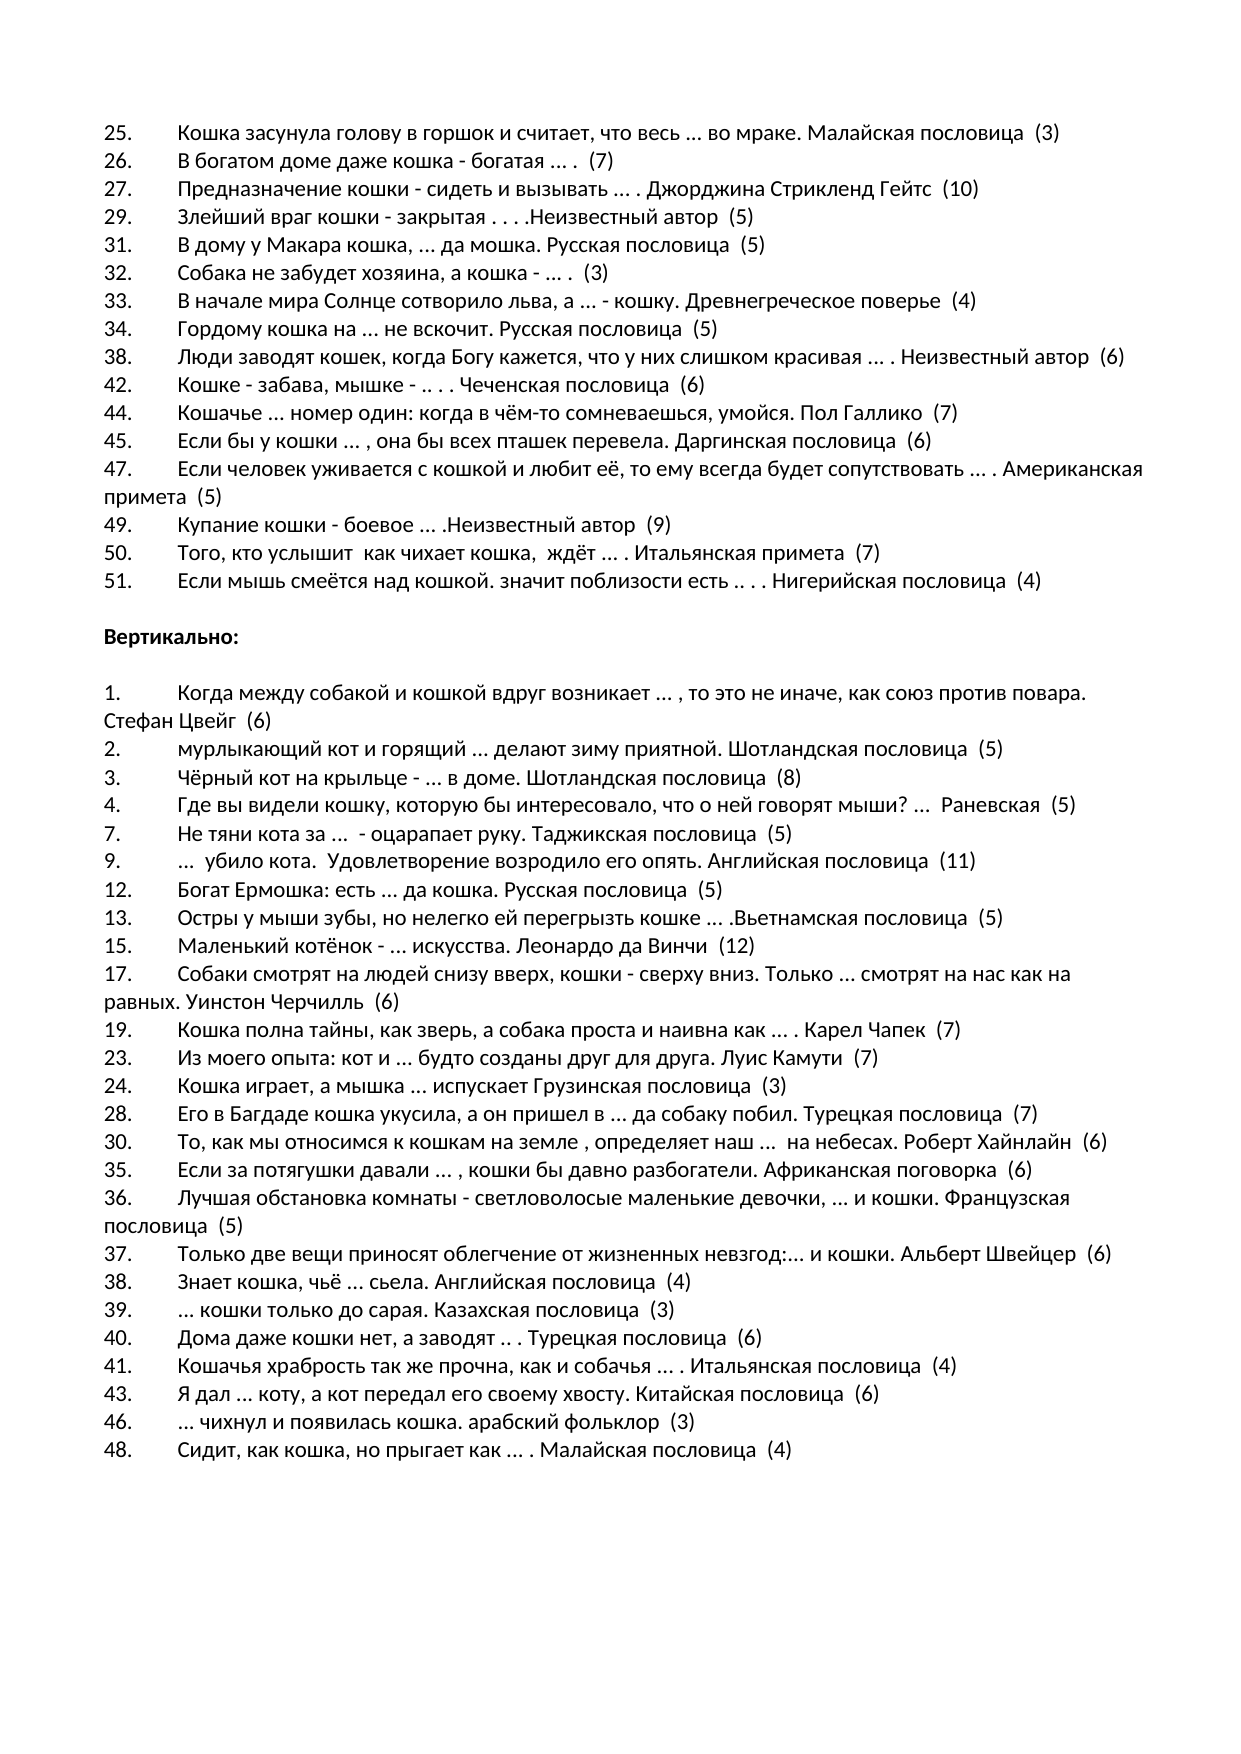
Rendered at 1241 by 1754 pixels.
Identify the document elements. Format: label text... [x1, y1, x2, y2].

text 28. Его в Багдаде кошка укусила, а он пришел в ... да собаку побил. Турецкая пословица (7) [103, 1099, 1152, 1127]
text 43. Я дал ... коту, а кот передал его своему хвосту. Китайская пословица (6) [103, 1379, 1152, 1407]
text 9. ... убило кота. Удовлетворение возродило его опять. Английская пословица (11) [103, 847, 1152, 875]
text 45. Если бы у кошки ... , она бы всех пташек перевела. Даргинская пословица (6) [103, 426, 1152, 454]
text 12. Богат Ермошка: есть ... да кошка. Русская пословица (5) [103, 875, 1152, 903]
text 1. Когда между собакой и кошкой вдруг возникает ... , то это не иначе, как союз против повара. Стефан Цвейг (6) [103, 678, 1152, 734]
text 35. Если за потягушки давали ... , кошки бы давно разбогатели. Африканская поговорка (6) [103, 1155, 1152, 1183]
text 36. Лучшая обстановка комнаты - светловолосые маленькие девочки, ... и кошки. Французская пословица (5) [103, 1183, 1152, 1239]
text 40. Дома даже кошки нет, а заводят .. . Турецкая пословица (6) [103, 1323, 1152, 1351]
text 34. Гордому кошка на ... не вскочит. Русская пословица (5) [103, 314, 1152, 342]
text 38. Люди заводят кошек, когда Богу кажется, что у них слишком красивая ... . Неизвестный автор (6) [103, 342, 1152, 370]
text 46. ... чихнул и появилась кошка. арабский фольклор (3) [103, 1407, 1152, 1435]
text 48. Сидит, как кошка, но прыгает как ... . Малайская пословица (4) [103, 1435, 1152, 1463]
text 33. В начале мира Солнце сотворило льва, а ... - кошку. Древнегреческое поверье (4) [103, 286, 1152, 314]
text 32. Собака не забудет хозяина, а кошка - ... . (3) [103, 258, 1152, 286]
text 24. Кошка играет, а мышка ... испускает Грузинская пословица (3) [103, 1071, 1152, 1099]
text 27. Предназначение кошки - сидеть и вызывать ... . Джорджина Стрикленд Гейтс (10) [103, 174, 1152, 202]
text 39. ... кошки только до сарая. Казахская пословица (3) [103, 1295, 1152, 1323]
text 19. Кошка полна тайны, как зверь, а собака проста и наивна как ... . Карел Чапек (7) [103, 1015, 1152, 1043]
text 47. Если человек уживается с кошкой и любит её, то ему всегда будет сопутствовать ... . Американская примета (5) [103, 454, 1152, 510]
text 44. Кошачье ... номер один: когда в чём-то сомневаешься, умойся. Пол Галлико (7) [103, 398, 1152, 426]
text 30. То, как мы относимся к кошкам на земле , определяет наш ... на небесах. Роберт Хайнлайн (6) [103, 1127, 1152, 1155]
text 13. Остры у мыши зубы, но нелегко ей перегрызть кошке ... .Вьетнамская пословица (5) [103, 903, 1152, 931]
text 29. Злейший враг кошки - закрытая . . . .Неизвестный автор (5) [103, 202, 1152, 230]
text 25. Кошка засунула голову в горшок и считает, что весь ... во мраке. Малайская пословица (3) [103, 118, 1152, 146]
text 23. Из моего опыта: кот и ... будто созданы друг для друга. Луис Камути (7) [103, 1043, 1152, 1071]
text 41. Кошачья храбрость так же прочна, как и собачья ... . Итальянская пословица (4) [103, 1351, 1152, 1379]
text 15. Маленький котёнок - ... искусства. Леонардо да Винчи (12) [103, 931, 1152, 959]
text 7. Не тяни кота за ... - оцарапает руку. Таджикская пословица (5) [103, 819, 1152, 847]
text 50. Того, кто услышит как чихает кошка, ждёт ... . Итальянская примета (7) [103, 538, 1152, 566]
text 3. Чёрный кот на крыльце - ... в доме. Шотландская пословица (8) [103, 763, 1152, 791]
text 37. Только две вещи приносят облегчение от жизненных невзгод:... и кошки. Альберт Швейцер (6) [103, 1239, 1152, 1267]
text 17. Собаки смотрят на людей снизу вверх, кошки - сверху вниз. Только ... смотрят на нас как на равных. Уинстон Черчилль (6) [103, 959, 1152, 1015]
text 31. В дому у Макара кошка, ... да мошка. Русская пословица (5) [103, 230, 1152, 258]
text 26. В богатом доме даже кошка - богатая ... . (7) [103, 146, 1152, 174]
text 2. мурлыкающий кот и горящий ... делают зиму приятной. Шотландская пословица (5) [103, 734, 1152, 763]
text Вертикально: [103, 622, 1152, 651]
text 42. Кошке - забава, мышке - .. . . Чеченская пословица (6) [103, 370, 1152, 398]
text 4. Где вы видели кошку, которую бы интересовало, что о ней говорят мыши? ... Раневская (5) [103, 791, 1152, 819]
text 38. Знает кошка, чьё ... сьела. Английская пословица (4) [103, 1267, 1152, 1295]
text 49. Купание кошки - боевое ... .Неизвестный автор (9) [103, 510, 1152, 538]
text 51. Если мышь смеётся над кошкой. значит поблизости есть .. . . Нигерийская пословица (4) [103, 566, 1152, 594]
